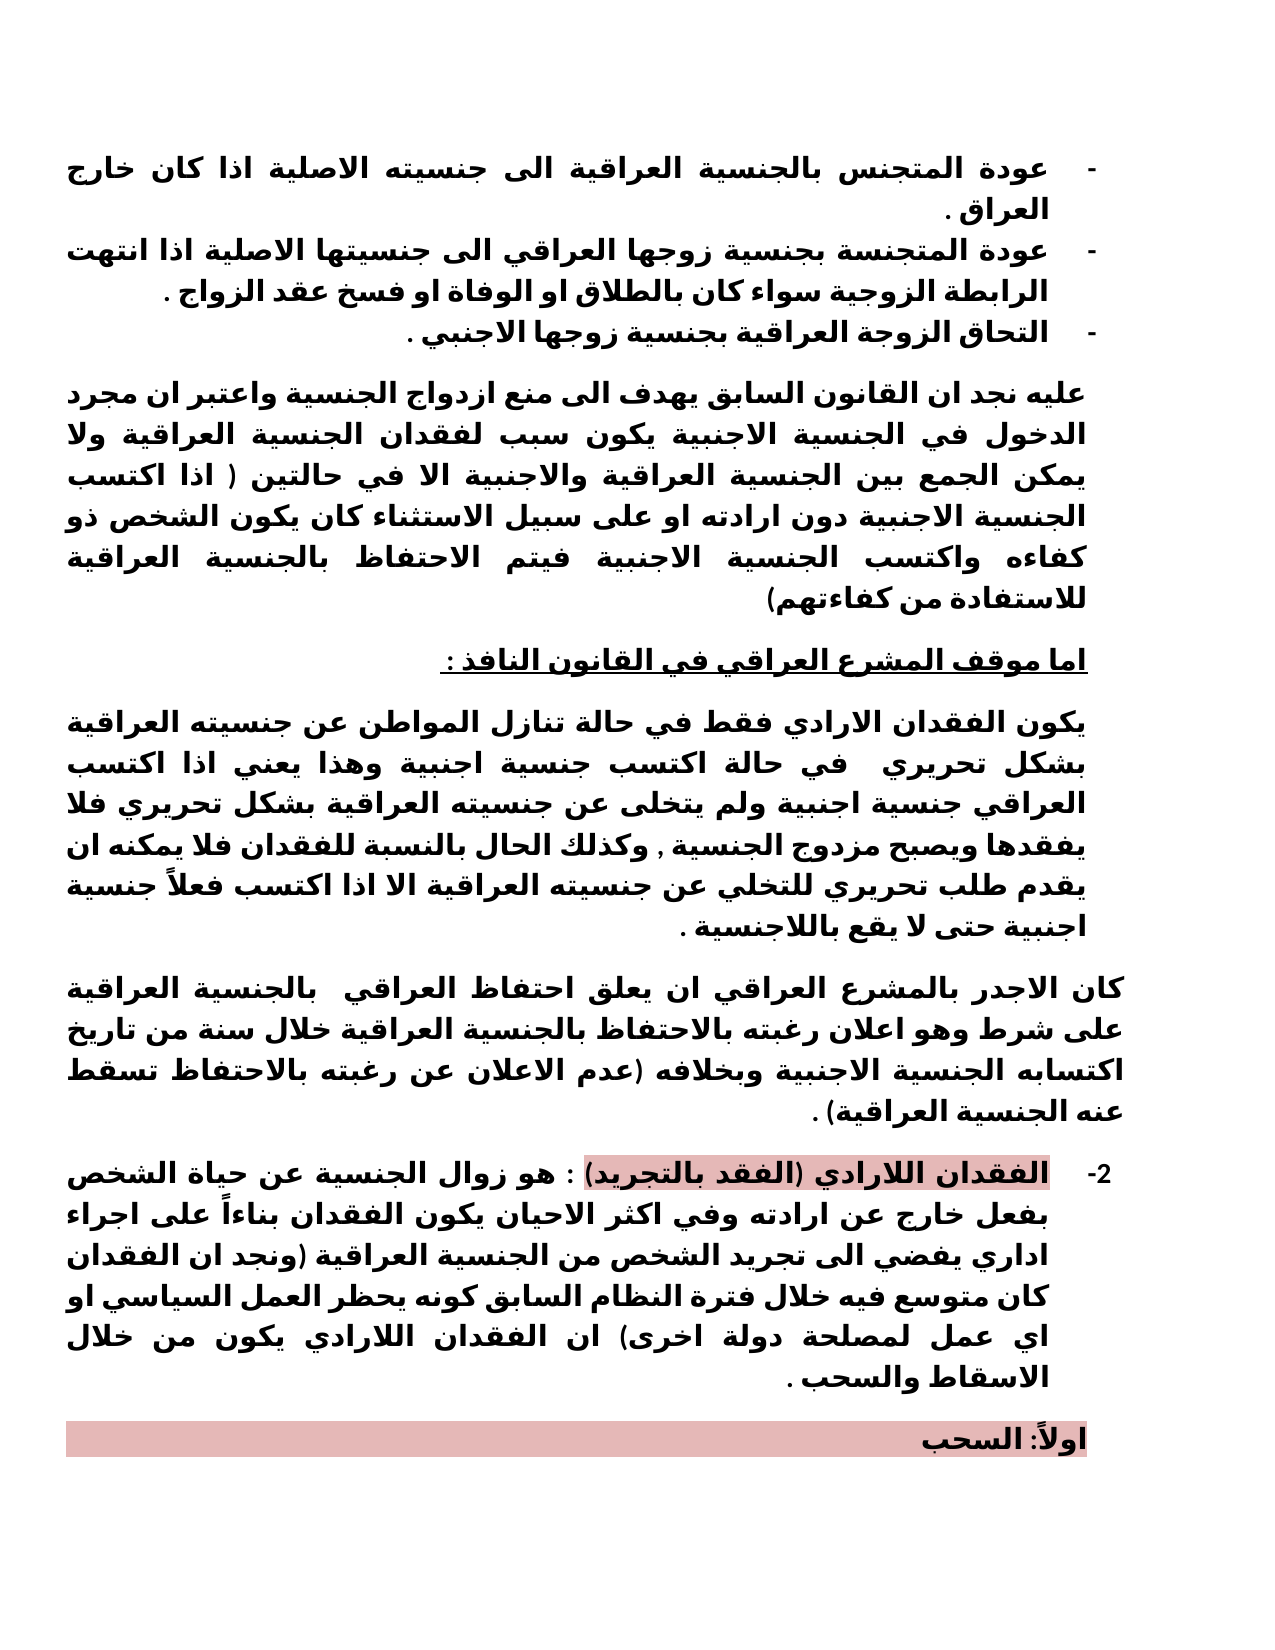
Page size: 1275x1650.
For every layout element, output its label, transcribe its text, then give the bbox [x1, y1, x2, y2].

text اما موقف المشرع العراقي في القانون النافذ : [66, 642, 1087, 678]
text اولاً: السحب [66, 1421, 1087, 1457]
list عودة المتجنسة بجنسية زوجها العراقي الى جنسيتها الاصلية اذا انتهت الرابطة الزوجية سواء كان بالطلاق او الوفاة او فسخ عقد الزواج . [66, 232, 1087, 308]
list عودة المتجنس بالجنسية العراقية الى جنسيته الاصلية اذا كان خارج العراق . [66, 150, 1087, 227]
list التحاق الزوجة العراقية بجنسية زوجها الاجنبي . [66, 314, 1087, 349]
text يكون الفقدان الارادي فقط في حالة تنازل المواطن عن جنسيته العراقية بشكل تحريري في حالة اكتسب جنسية اجنبية وهذا يعني اذا اكتسب العراقي جنسية اجنبية ولم يتخلى عن جنسيته العراقية بشكل تحريري فلا يفقدها ويصبح مزدوج الجنسية , وكذلك الحال بالنسبة للفقدان فلا يمكنه ان يقدم طلب تحريري للتخلي عن جنسيته العراقية الا اذا اكتسب فعلاً جنسية اجنبية حتى لا يقع باللاجنسية . [66, 704, 1087, 944]
text كان الاجدر بالمشرع العراقي ان يعلق احتفاظ العراقي بالجنسية العراقية على شرط وهو اعلان رغبته بالاحتفاظ بالجنسية العراقية خلال سنة من تاريخ اكتسابه الجنسية الاجنبية وبخلافه (عدم الاعلان عن رغبته بالاحتفاظ تسقط عنه الجنسية العراقية) . [66, 970, 1125, 1129]
text عليه نجد ان القانون السابق يهدف الى منع ازدواج الجنسية واعتبر ان مجرد الدخول في الجنسية الاجنبية يكون سبب لفقدان الجنسية العراقية ولا يمكن الجمع بين الجنسية العراقية والاجنبية الا في حالتين ( اذا اكتسب الجنسية الاجنبية دون ارادته او على سبيل الاستثناء كان يكون الشخص ذو كفاءه واكتسب الجنسية الاجنبية فيتم الاحتفاظ بالجنسية العراقية للاستفادة من كفاءتهم) [66, 376, 1087, 616]
list الفقدان اللارادي (الفقد بالتجريد) : هو زوال الجنسية عن حياة الشخص بفعل خارج عن ارادته وفي اكثر الاحيان يكون الفقدان بناءاً على اجراء اداري يفضي الى تجريد الشخص من الجنسية العراقية (ونجد ان الفقدان كان متوسع فيه خلال فترة النظام السابق كونه يحظر العمل السياسي او اي عمل لمصلحة دولة اخرى) ان الفقدان اللارادي يكون من خلال الاسقاط والسحب . [66, 1155, 1087, 1395]
